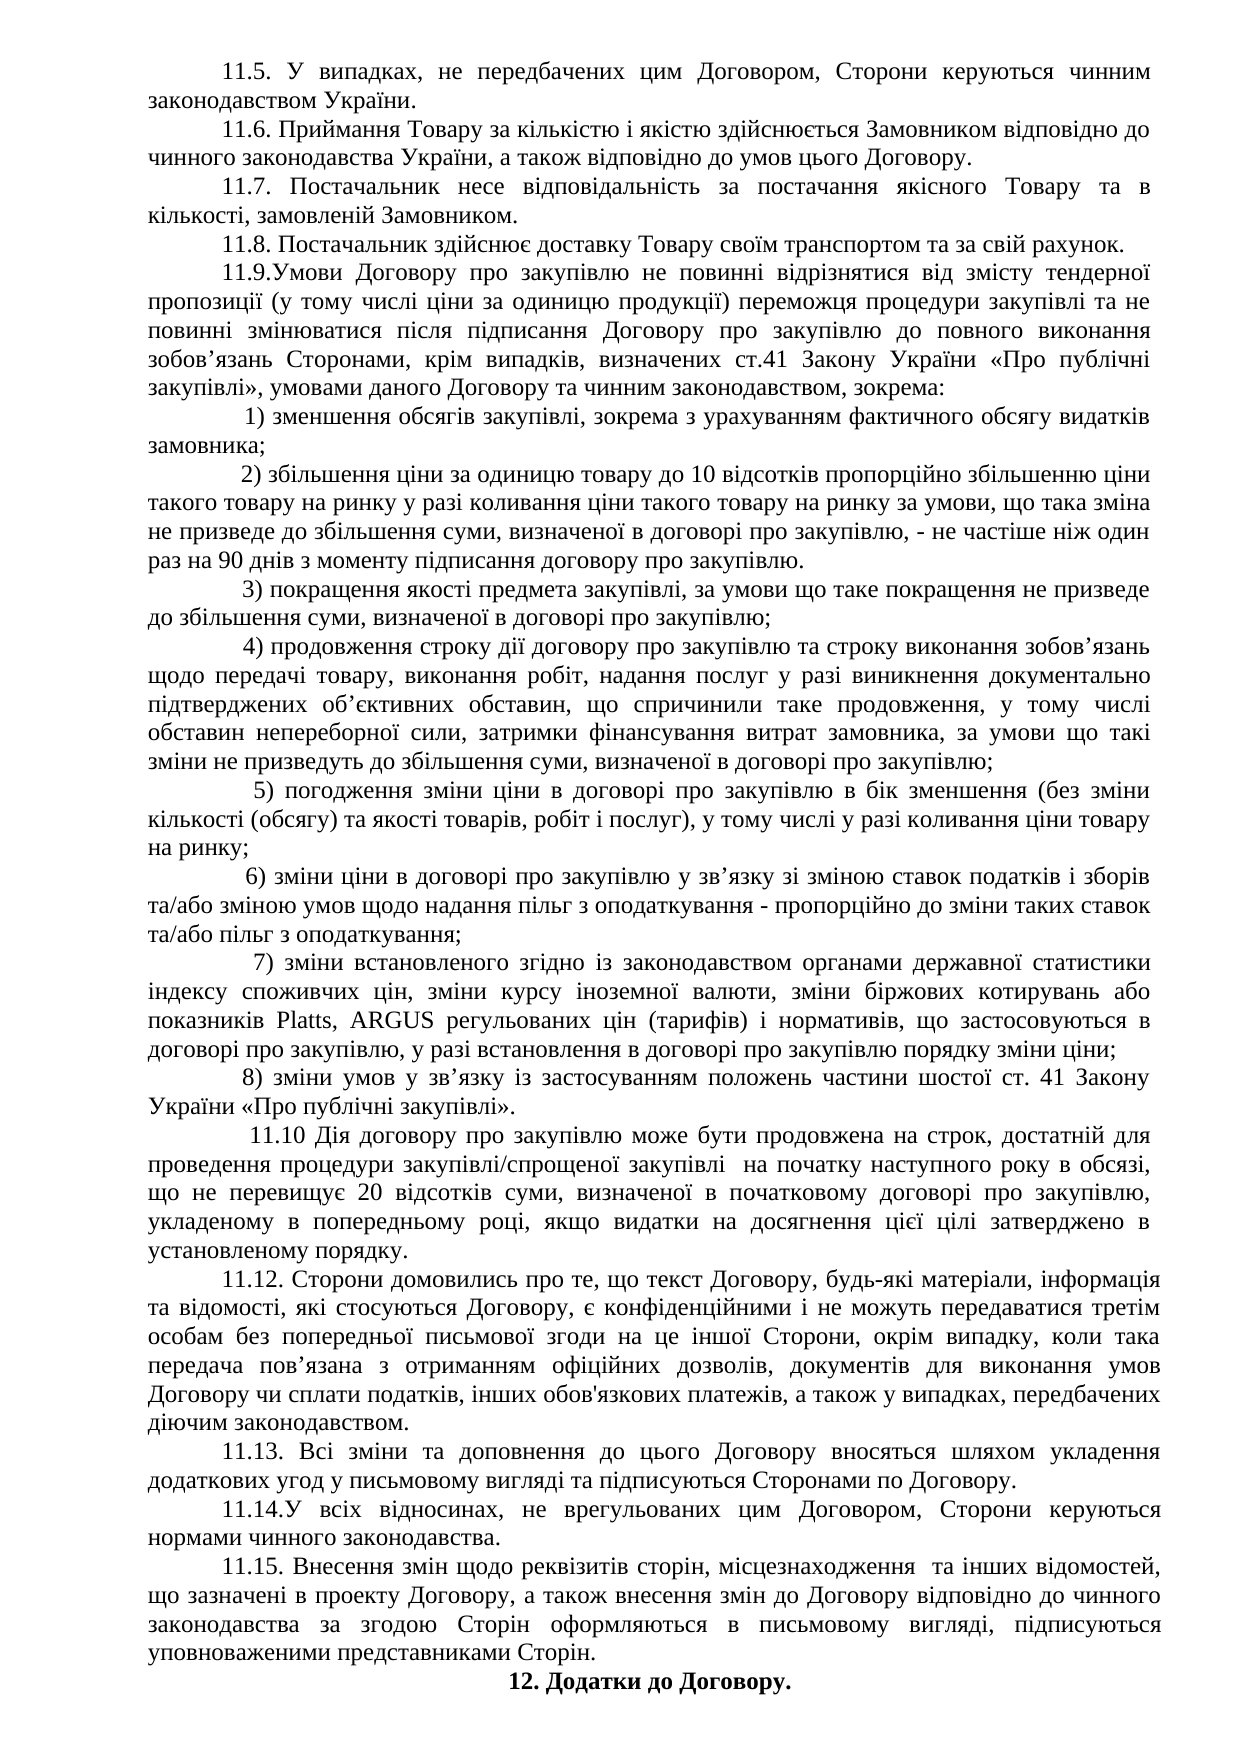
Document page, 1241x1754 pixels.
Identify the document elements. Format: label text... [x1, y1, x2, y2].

text 7) зміни встановленого згідно із законодавством органами державної статистики індексу споживчих цін, зміни курсу іноземної валюти, зміни біржових котирувань або показників Platts, ARGUS регульованих цін (тарифів) і нормативів, що застосовуються в договорі про закупівлю, у разі встановлення в договорі про закупівлю порядку зміни ціни; [148, 947, 1152, 1062]
text 11.8. Постачальник здійснює доставку Товару своїм транспортом та за свій рахунок. [148, 229, 1152, 257]
text 11.6. Приймання Товару за кількістю і якістю здійснюється Замовником відповідно до чинного законодавства України, а також відповідно до умов цього Договору. [148, 114, 1152, 171]
text 11.15. Внесення змін щодо реквізитів сторін, місцезнаходження та інших відомостей, що зазначені в проекту Договору, а також внесення змін до Договору відповідно до чинного законодавства за згодою Сторін оформляються в письмовому вигляді, підписуються уповноваженими представниками Сторін. [148, 1551, 1162, 1666]
text 4) продовження строку дії договору про закупівлю та строку виконання зобов’язань щодо передачі товару, виконання робіт, надання послуг у разі виникнення документально підтверджених об’єктивних обставин, що спричинили таке продовження, у тому числі обставин непереборної сили, затримки фінансування витрат замовника, за умови що такі зміни не призведуть до збільшення суми, визначеної в договорі про закупівлю; [148, 631, 1152, 775]
text 6) зміни ціни в договорі про закупівлю у зв’язку зі зміною ставок податків і зборів та/або зміною умов щодо надання пільг з оподаткування - пропорційно до зміни таких ставок та/або пільг з оподаткування; [148, 861, 1152, 947]
text 11.13. Всі зміни та доповнення до цього Договору вносяться шляхом укладення додаткових угод у письмовому вигляді та підписуються Сторонами по Договору. [148, 1436, 1162, 1494]
text 12. Додатки до Договору. [148, 1666, 1152, 1695]
text 11.10 Дія договору про закупівлю може бути продовжена на строк, достатній для проведення процедури закупівлі/спрощеної закупівлі на початку наступного року в обсязі, що не перевищує 20 відсотків суми, визначеної в початковому договорі про закупівлю, укладеному в попередньому році, якщо видатки на досягнення цієї цілі затверджено в установленому порядку. [148, 1120, 1152, 1264]
text 1) зменшення обсягів закупівлі, зокрема з урахуванням фактичного обсягу видатків замовника; [148, 401, 1152, 459]
text 11.12. Сторони домовились про те, що текст Договору, будь-які матеріали, інформація та відомості, які стосуються Договору, є конфіденційними і не можуть передаватися третім особам без попередньої письмової згоди на це іншої Сторони, окрім випадку, коли така передача пов’язана з отриманням офіційних дозволів, документів для виконання умов Договору чи сплати податків, інших обов'язкових платежів, а також у випадках, передбачених діючим законодавством. [148, 1264, 1162, 1436]
text 11.14.У всіх відносинах, не врегульованих цим Договором, Сторони керуються нормами чинного законодавства. [148, 1494, 1162, 1551]
text 11.9.Умови Договору про закупівлю не повинні відрізнятися від змісту тендерної пропозиції (у тому числі ціни за одиницю продукції) переможця процедури закупівлі та не повинні змінюватися після підписання Договору про закупівлю до повного виконання зобов’язань Сторонами, крім випадків, визначених ст.41 Закону України «Про публічні закупівлі», умовами даного Договору та чинним законодавством, зокрема: [148, 257, 1152, 401]
text 8) зміни умов у зв’язку із застосуванням положень частини шостої ст. 41 Закону України «Про публічні закупівлі». [148, 1062, 1152, 1120]
text 2) збільшення ціни за одиницю товару до 10 відсотків пропорційно збільшенню ціни такого товару на ринку у разі коливання ціни такого товару на ринку за умови, що така зміна не призведе до збільшення суми, визначеної в договорі про закупівлю, - не частіше ніж один раз на 90 днів з моменту підписання договору про закупівлю. [148, 459, 1152, 574]
text 11.5. У випадках, не передбачених цим Договором, Сторони керуються чинним законодавством України. [148, 56, 1152, 114]
text 5) погодження зміни ціни в договорі про закупівлю в бік зменшення (без зміни кількості (обсягу) та якості товарів, робіт і послуг), у тому числі у разі коливання ціни товару на ринку; [148, 775, 1152, 861]
text 3) покращення якості предмета закупівлі, за умови що таке покращення не призведе до збільшення суми, визначеної в договорі про закупівлю; [148, 574, 1152, 631]
text 11.7. Постачальник несе відповідальність за постачання якісного Товару та в кількості, замовленій Замовником. [148, 171, 1152, 229]
